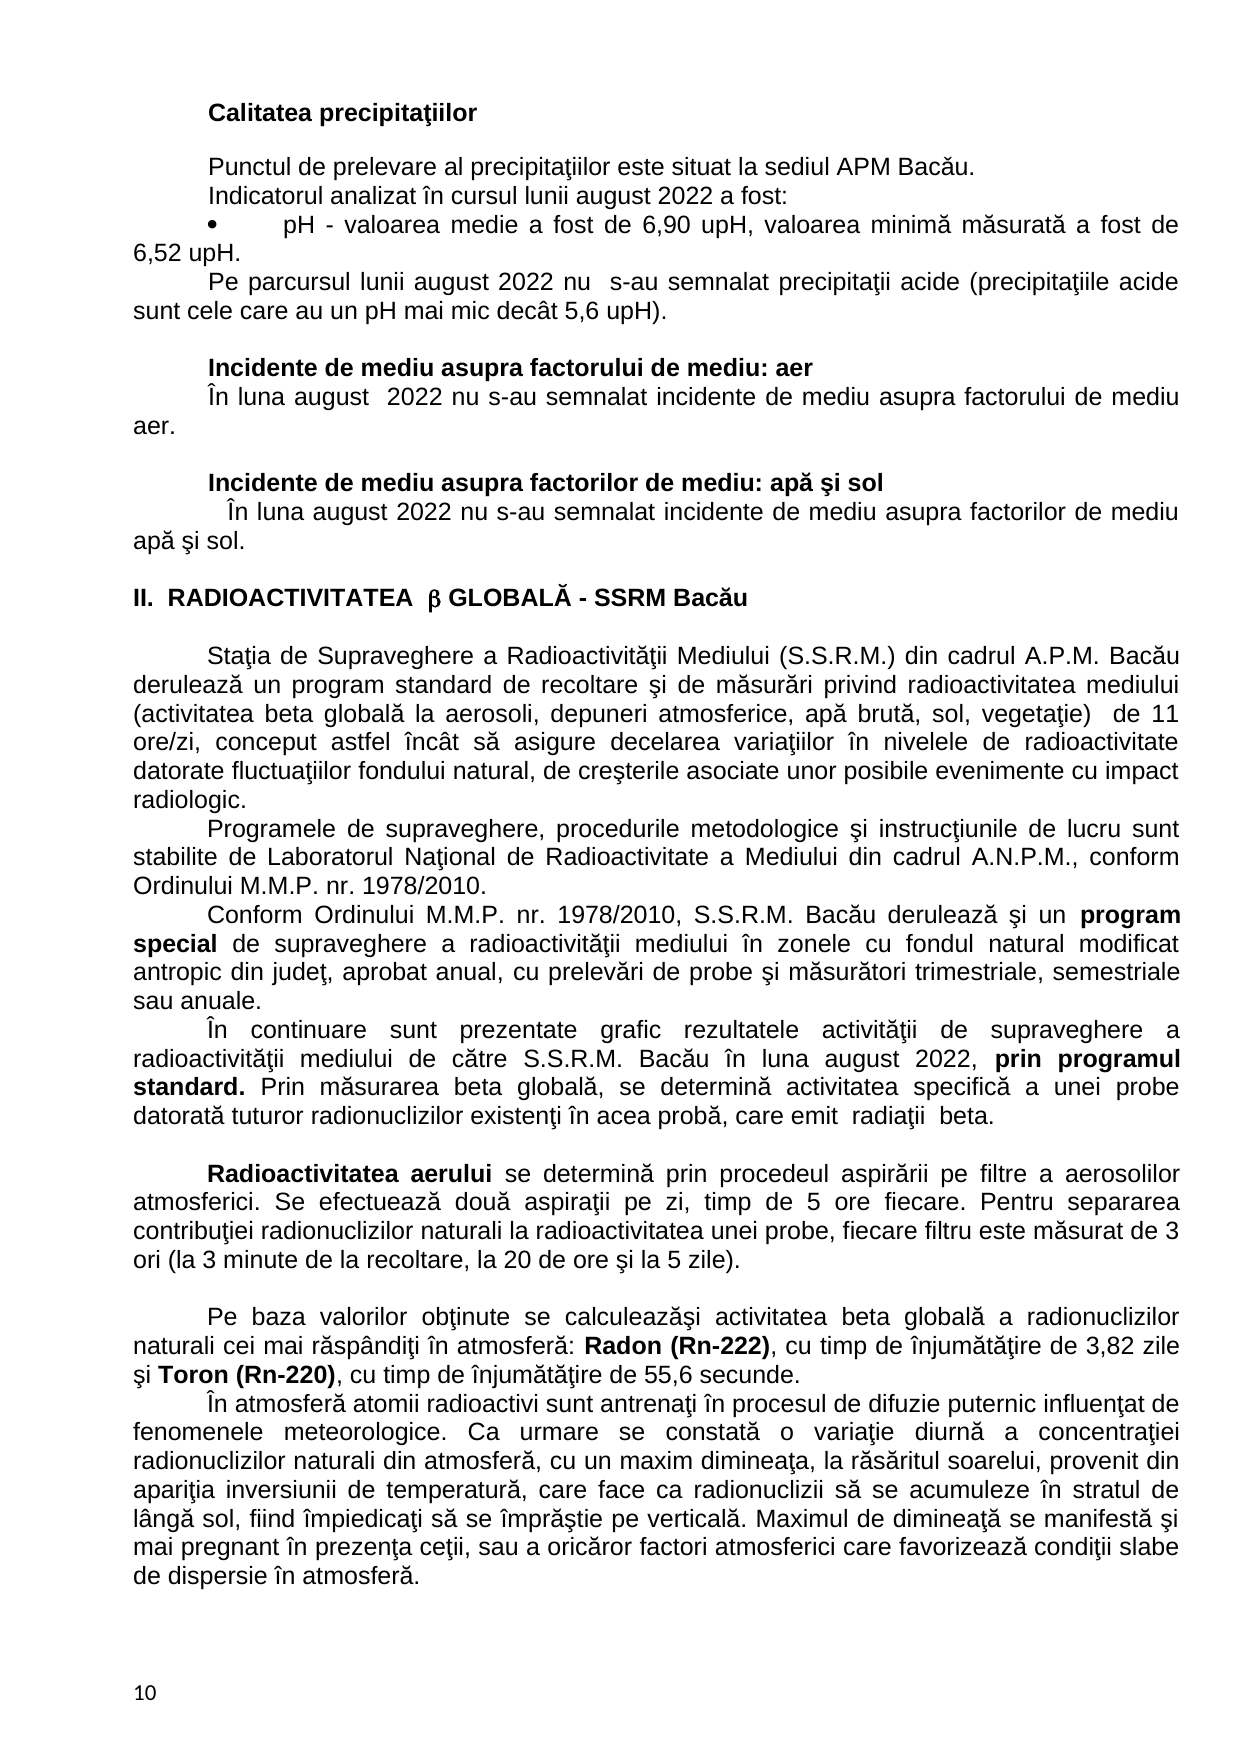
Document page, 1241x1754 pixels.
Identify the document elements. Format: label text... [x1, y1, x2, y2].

subtitle Incidente de mediu asupra factorilor de mediu: apă şi sol [133, 468, 1181, 497]
text În atmosferă atomii radioactivi sunt antrenaţi în procesul de difuzie puternic influenţat de fenomenele meteorologice. Ca urmare se constată o variaţie diurnă a concentraţiei radionuclizilor naturali din atmosferă, cu un maxim dimineaţa, la răsăritul soarelui, provenit din apariţia inversiunii de temperatură, care face ca radionuclizii să se acumuleze în stratul de lângă sol, fiind împiedicaţi să se împrăştie pe verticală. Maximul de dimineaţă se manifestă şi mai pregnant în prezenţa ceţii, sau a oricăror factori atmosferici care favorizează condiţii slabe de dispersie în atmosferă. [133, 1388, 1181, 1590]
text Pe baza valorilor obţinute se calculeazăşi activitatea beta globală a radionuclizilor naturali cei mai răspândiţi în atmosferă: Radon (Rn-222), cu timp de înjumătăţire de 3,82 zile şi Toron (Rn-220), cu timp de înjumătăţire de 55,6 secunde. [133, 1302, 1181, 1388]
list pH - valoarea medie a fost de 6,90 upH, valoarea minimă măsurată a fost de 6,52 upH. [133, 209, 1181, 267]
text Calitatea precipitaţiilor [133, 98, 1181, 127]
text Programele de supraveghere, procedurile metodologice şi instrucţiunile de lucru sunt stabilite de Laboratorul Naţional de Radioactivitate a Mediului din cadrul A.N.P.M., conform Ordinului M.M.P. nr. 1978/2010. [133, 813, 1181, 900]
text Conform Ordinului M.M.P. nr. 1978/2010, S.S.R.M. Bacău derulează şi un program special de supraveghere a radioactivităţii mediului în zonele cu fondul natural modificat antropic din judeţ, aprobat anual, cu prelevări de probe şi măsurători trimestriale, semestriale sau anuale. [133, 900, 1181, 1015]
text În continuare sunt prezentate grafic rezultatele activităţii de supraveghere a radioactivităţii mediului de către S.S.R.M. Bacău în luna august 2022, prin programul standard. Prin măsurarea beta globală, se determină activitatea specifică a unei probe datorată tuturor radionuclizilor existenţi în acea probă, care emit radiaţii beta. [133, 1015, 1181, 1130]
text Pe parcursul lunii august 2022 nu s-au semnalat precipitaţii acide (precipitaţiile acide sunt cele care au un pH mai mic decât 5,6 upH). [133, 267, 1181, 325]
text II. RADIOACTIVITATEA GLOBALĂ - SSRM Bacău [133, 583, 1182, 612]
subtitle Punctul de prelevare al precipitaţiilor este situat la sediul APM Bacǎu. [133, 152, 1181, 181]
text Radioactivitatea aerului se determină prin procedeul aspirării pe filtre a aerosolilor atmosferici. Se efectuează două aspiraţii pe zi, timp de 5 ore fiecare. Pentru separarea contribuţiei radionuclizilor naturali la radioactivitatea unei probe, fiecare filtru este măsurat de 3 ori (la 3 minute de la recoltare, la 20 de ore şi la 5 zile). [133, 1158, 1181, 1273]
text Staţia de Supraveghere a Radioactivităţii Mediului (S.S.R.M.) din cadrul A.P.M. Bacău derulează un program standard de recoltare şi de măsurări privind radioactivitatea mediului (activitatea beta globală la aerosoli, depuneri atmosferice, apă brută, sol, vegetaţie) de 11 ore/zi, conceput astfel încât să asigure decelarea variaţiilor în nivelele de radioactivitate datorate fluctuaţiilor fondului natural, de creşterile asociate unor posibile evenimente cu impact radiologic. [133, 641, 1181, 813]
text Indicatorul analizat în cursul lunii august 2022 a fost: [133, 181, 1181, 209]
text În luna august 2022 nu s-au semnalat incidente de mediu asupra factorului de mediu aer. [133, 382, 1181, 440]
subtitle Incidente de mediu asupra factorului de mediu: aer [133, 353, 1181, 382]
text În luna august 2022 nu s-au semnalat incidente de mediu asupra factorilor de mediu apă şi sol. [133, 497, 1182, 555]
